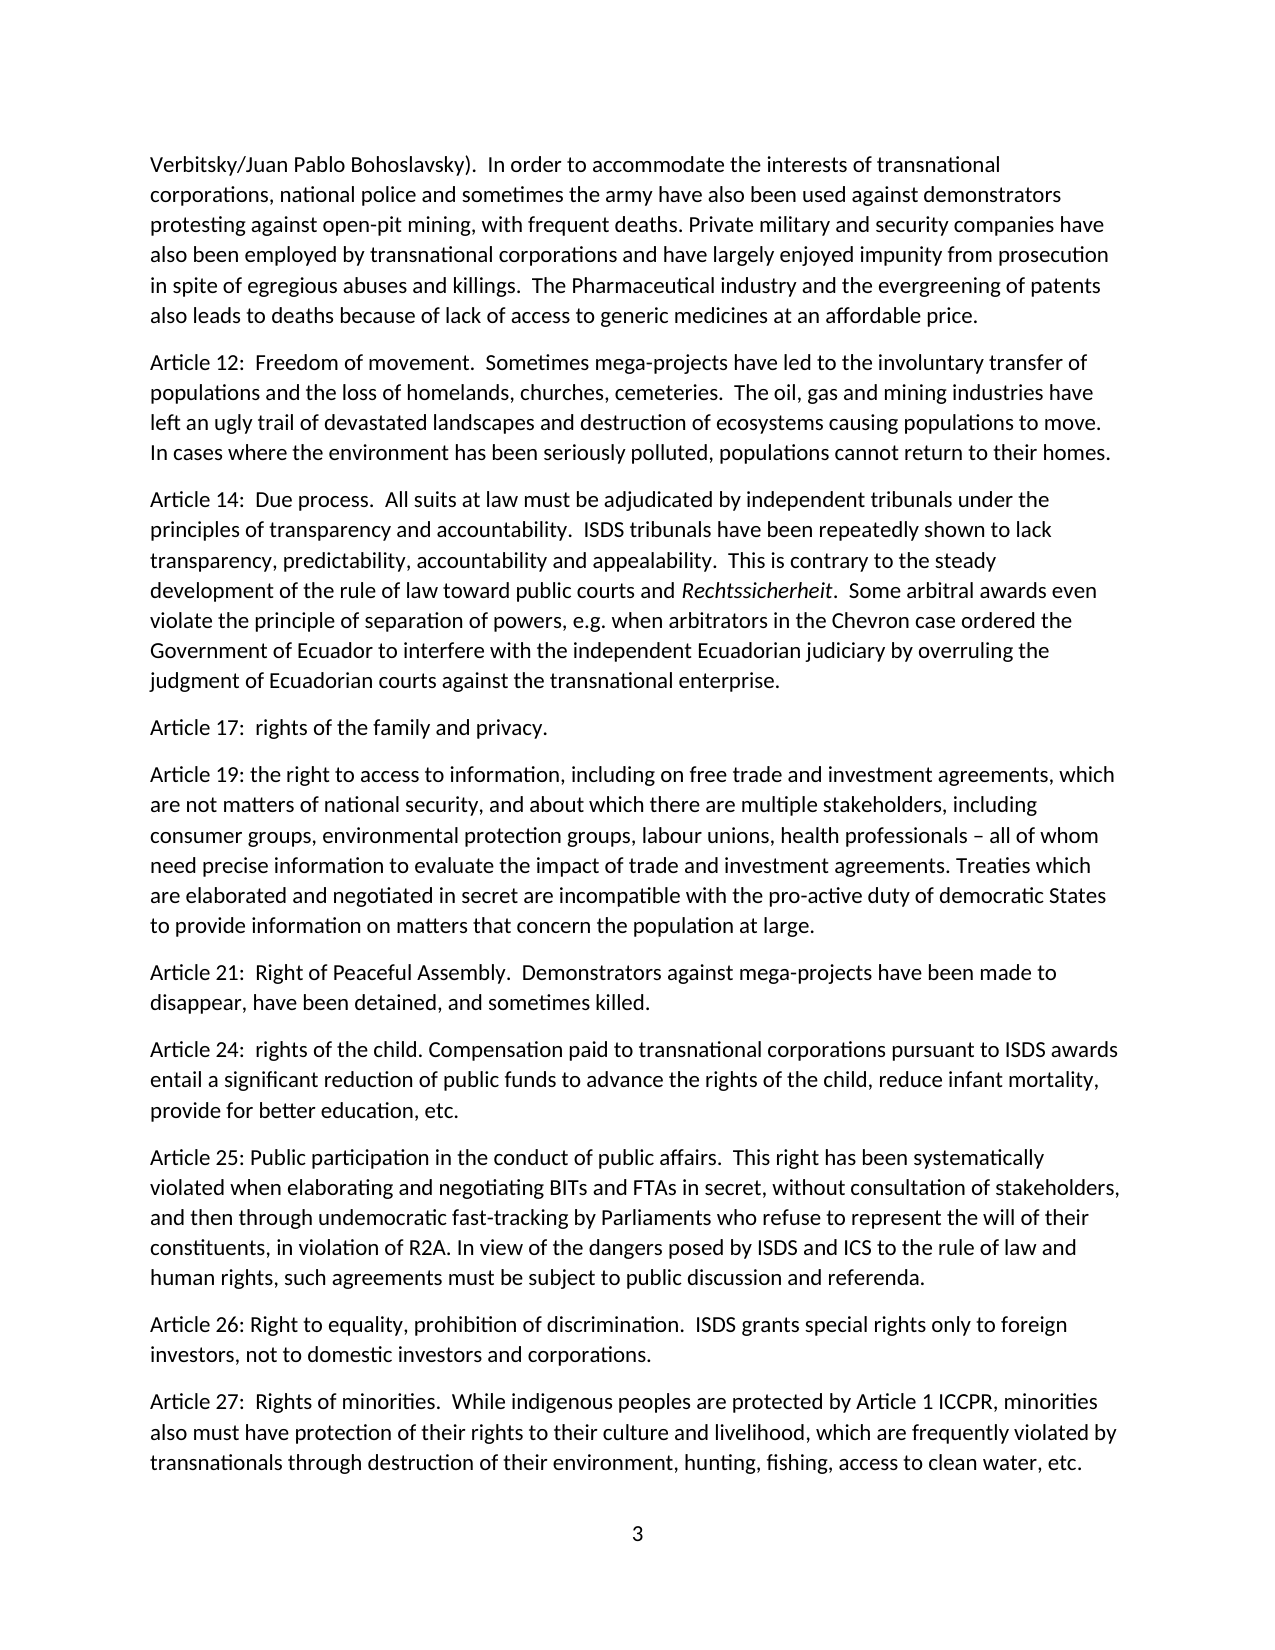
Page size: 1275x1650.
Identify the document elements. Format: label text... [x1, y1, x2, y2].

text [150, 150, 1125, 329]
text Article 19: the right to access to information, including on free trade and investment agreements, which are not matters of national security, and about which there are multiple stakeholders, including consumer groups, environmental protection groups, labour unions, health professionals – all of whom need precise information to evaluate the impact of trade and investment agreements. Treaties which are elaborated and negotiated in secret are incompatible with the pro-active duty of democratic States to provide information on matters that concern the population at large. [150, 760, 1125, 939]
text Article 26: Right to equality, prohibition of discrimination. ISDS grants special rights only to foreign investors, not to domestic investors and corporations. [150, 1310, 1125, 1369]
text Article 14: Due process. All suits at law must be adjudicated by independent tribunals under the principles of transparency and accountability. ISDS tribunals have been repeatedly shown to lack transparency, predictability, accountability and appealability. This is contrary to the steady development of the rule of law toward public courts and Rechtssicherheit. Some arbitral awards even violate the principle of separation of powers, e.g. when arbitrators in the Chevron case ordered the Government of Ecuador to interfere with the independent Ecuadorian judiciary by overruling the judgment of Ecuadorian courts against the transnational enterprise. [150, 485, 1125, 695]
text Article 27: Rights of minorities. While indigenous peoples are protected by Article 1 ICCPR, minorities also must have protection of their rights to their culture and livelihood, which are frequently violated by transnationals through destruction of their environment, hunting, fishing, access to clean water, etc. [150, 1387, 1125, 1476]
text Article 25: Public participation in the conduct of public affairs. This right has been systematically violated when elaborating and negotiating BITs and FTAs in secret, without consultation of stakeholders, and then through undemocratic fast-tracking by Parliaments who refuse to represent the will of their constituents, in violation of R2A. In view of the dangers posed by ISDS and ICS to the rule of law and human rights, such agreements must be subject to public discussion and referenda. [150, 1143, 1125, 1292]
text Article 24: rights of the child. Compensation paid to transnational corporations pursuant to ISDS awards entail a significant reduction of public funds to advance the rights of the child, reduce infant mortality, provide for better education, etc. [150, 1035, 1125, 1124]
text Article 17: rights of the family and privacy. [150, 713, 1125, 742]
text Article 12: Freedom of movement. Sometimes mega-projects have led to the involuntary transfer of populations and the loss of homelands, churches, cemeteries. The oil, gas and mining industries have left an ugly trail of devastated landscapes and destruction of ecosystems causing populations to move. In cases where the environment has been seriously polluted, populations cannot return to their homes. [150, 348, 1125, 467]
text Article 21: Right of Peaceful Assembly. Demonstrators against mega-projects have been made to disappear, have been detained, and sometimes killed. [150, 958, 1125, 1017]
